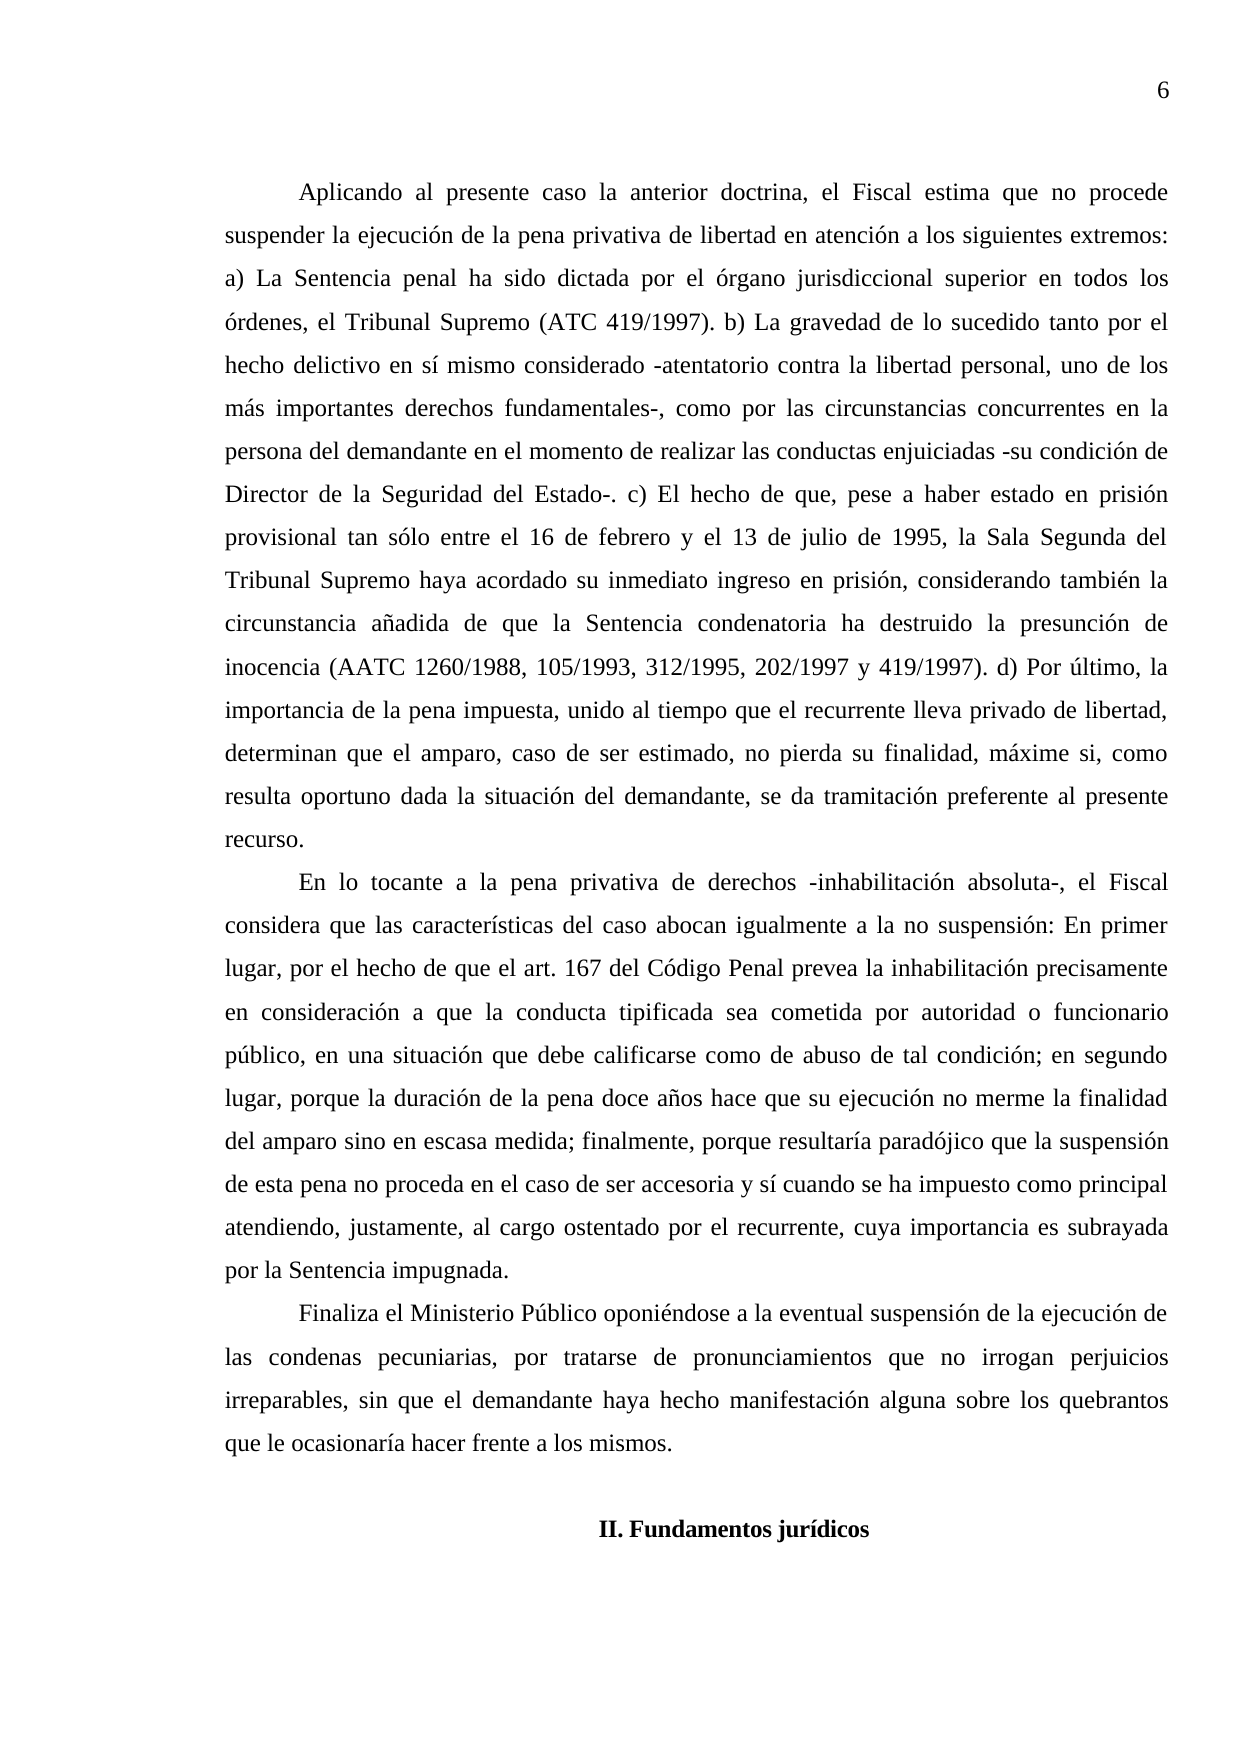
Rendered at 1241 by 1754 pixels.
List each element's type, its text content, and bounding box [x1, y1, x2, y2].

text En lo tocante a la pena privativa de derechos -inhabilitación absoluta-, el Fiscal considera que las características del caso abocan igualmente a la no suspensión: En primer lugar, por el hecho de que el art. 167 del Código Penal prevea la inhabilitación precisamente en consideración a que la conducta tipificada sea cometida por autoridad o funcionario público, en una situación que debe calificarse como de abuso de tal condición; en segundo lugar, porque la duración de la pena doce años hace que su ejecución no merme la finalidad del amparo sino en escasa medida; finalmente, porque resultaría paradójico que la suspensión de esta pena no proceda en el caso de ser accesoria y sí cuando se ha impuesto como principal atendiendo, justamente, al cargo ostentado por el recurrente, cuya importancia es subrayada por la Sentencia impugnada. [224, 867, 1169, 1284]
text Aplicando al presente caso la anterior doctrina, el Fiscal estima que no procede suspender la ejecución de la pena privativa de libertad en atención a los siguientes extremos: a) La Sentencia penal ha sido dictada por el órgano jurisdiccional superior en todos los órdenes, el Tribunal Supremo (ATC 419/1997). b) La gravedad de lo sucedido tanto por el hecho delictivo en sí mismo considerado -atentatorio contra la libertad personal, uno de los más importantes derechos fundamentales-, como por las circunstancias concurrentes en la persona del demandante en el momento de realizar las conductas enjuiciadas -su condición de Director de la Seguridad del Estado-. c) El hecho de que, pese a haber estado en prisión provisional tan sólo entre el 16 de febrero y el 13 de julio de 1995, la Sala Segunda del Tribunal Supremo haya acordado su inmediato ingreso en prisión, considerando también la circunstancia añadida de que la Sentencia condenatoria ha destruido la presunción de inocencia (AATC 1260/1988, 105/1993, 312/1995, 202/1997 y 419/1997). d) Por último, la importancia de la pena impuesta, unido al tiempo que el recurrente lleva privado de libertad, determinan que el amparo, caso de ser estimado, no pierda su finalidad, máxime si, como resulta oportuno dada la situación del demandante, se da tramitación preferente al presente recurso. [224, 177, 1169, 853]
text Finaliza el Ministerio Público oponiéndose a la eventual suspensión de la ejecución de las condenas pecuniarias, por tratarse de pronunciamientos que no irrogan perjuicios irreparables, sin que el demandante haya hecho manifestación alguna sobre los quebrantos que le ocasionaría hacer frente a los mismos. [224, 1298, 1169, 1457]
subtitle II. Fundamentos jurídicos [224, 1514, 1169, 1543]
